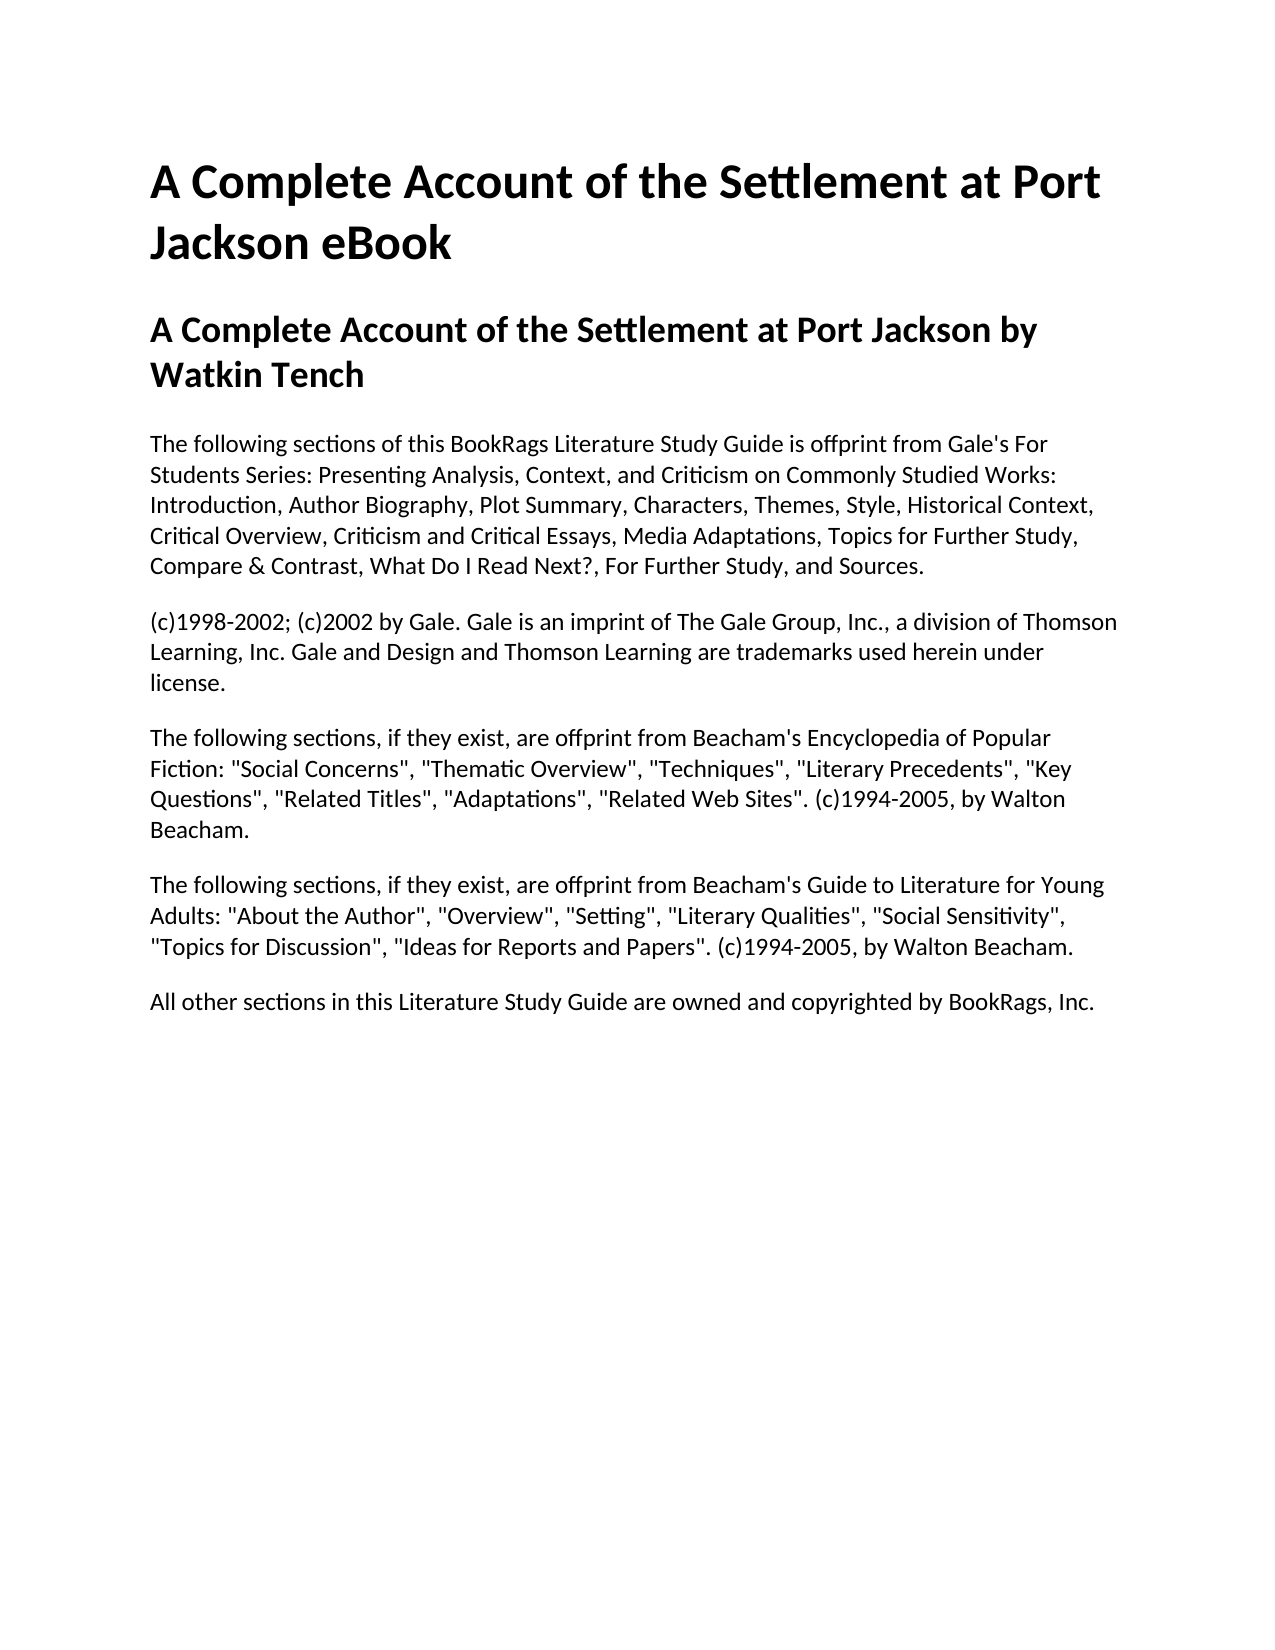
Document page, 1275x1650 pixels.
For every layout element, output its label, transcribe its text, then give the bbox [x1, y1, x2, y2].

text The following sections of this BookRags Literature Study Guide is offprint from Gale's For Students Series: Presenting Analysis, Context, and Criticism on Commonly Studied Works: Introduction, Author Biography, Plot Summary, Characters, Themes, Style, Historical Context, Critical Overview, Criticism and Critical Essays, Media Adaptations, Topics for Further Study, Compare & Contrast, What Do I Read Next?, For Further Study, and Sources. [150, 428, 1125, 581]
text All other sections in this Literature Study Guide are owned and copyrighted by BookRags, Inc. [150, 986, 1125, 1017]
text A Complete Account of the Settlement at Port Jackson eBook [150, 150, 1125, 272]
text The following sections, if they exist, are offprint from Beacham's Encyclopedia of Popular Fiction: "Social Concerns", "Thematic Overview", "Techniques", "Literary Precedents", "Key Questions", "Related Titles", "Adaptations", "Related Web Sites". (c)1994-2005, by Walton Beacham. [150, 723, 1125, 845]
text (c)1998-2002; (c)2002 by Gale. Gale is an imprint of The Gale Group, Inc., a division of Thomson Learning, Inc. Gale and Design and Thomson Learning are trademarks used herein under license. [150, 606, 1125, 698]
text A Complete Account of the Settlement at Port Jackson by Watkin Tench [150, 306, 1125, 397]
text The following sections, if they exist, are offprint from Beacham's Guide to Literature for Young Adults: "About the Author", "Overview", "Setting", "Literary Qualities", "Social Sensitivity", "Topics for Discussion", "Ideas for Reports and Papers". (c)1994-2005, by Walton Beacham. [150, 870, 1125, 961]
